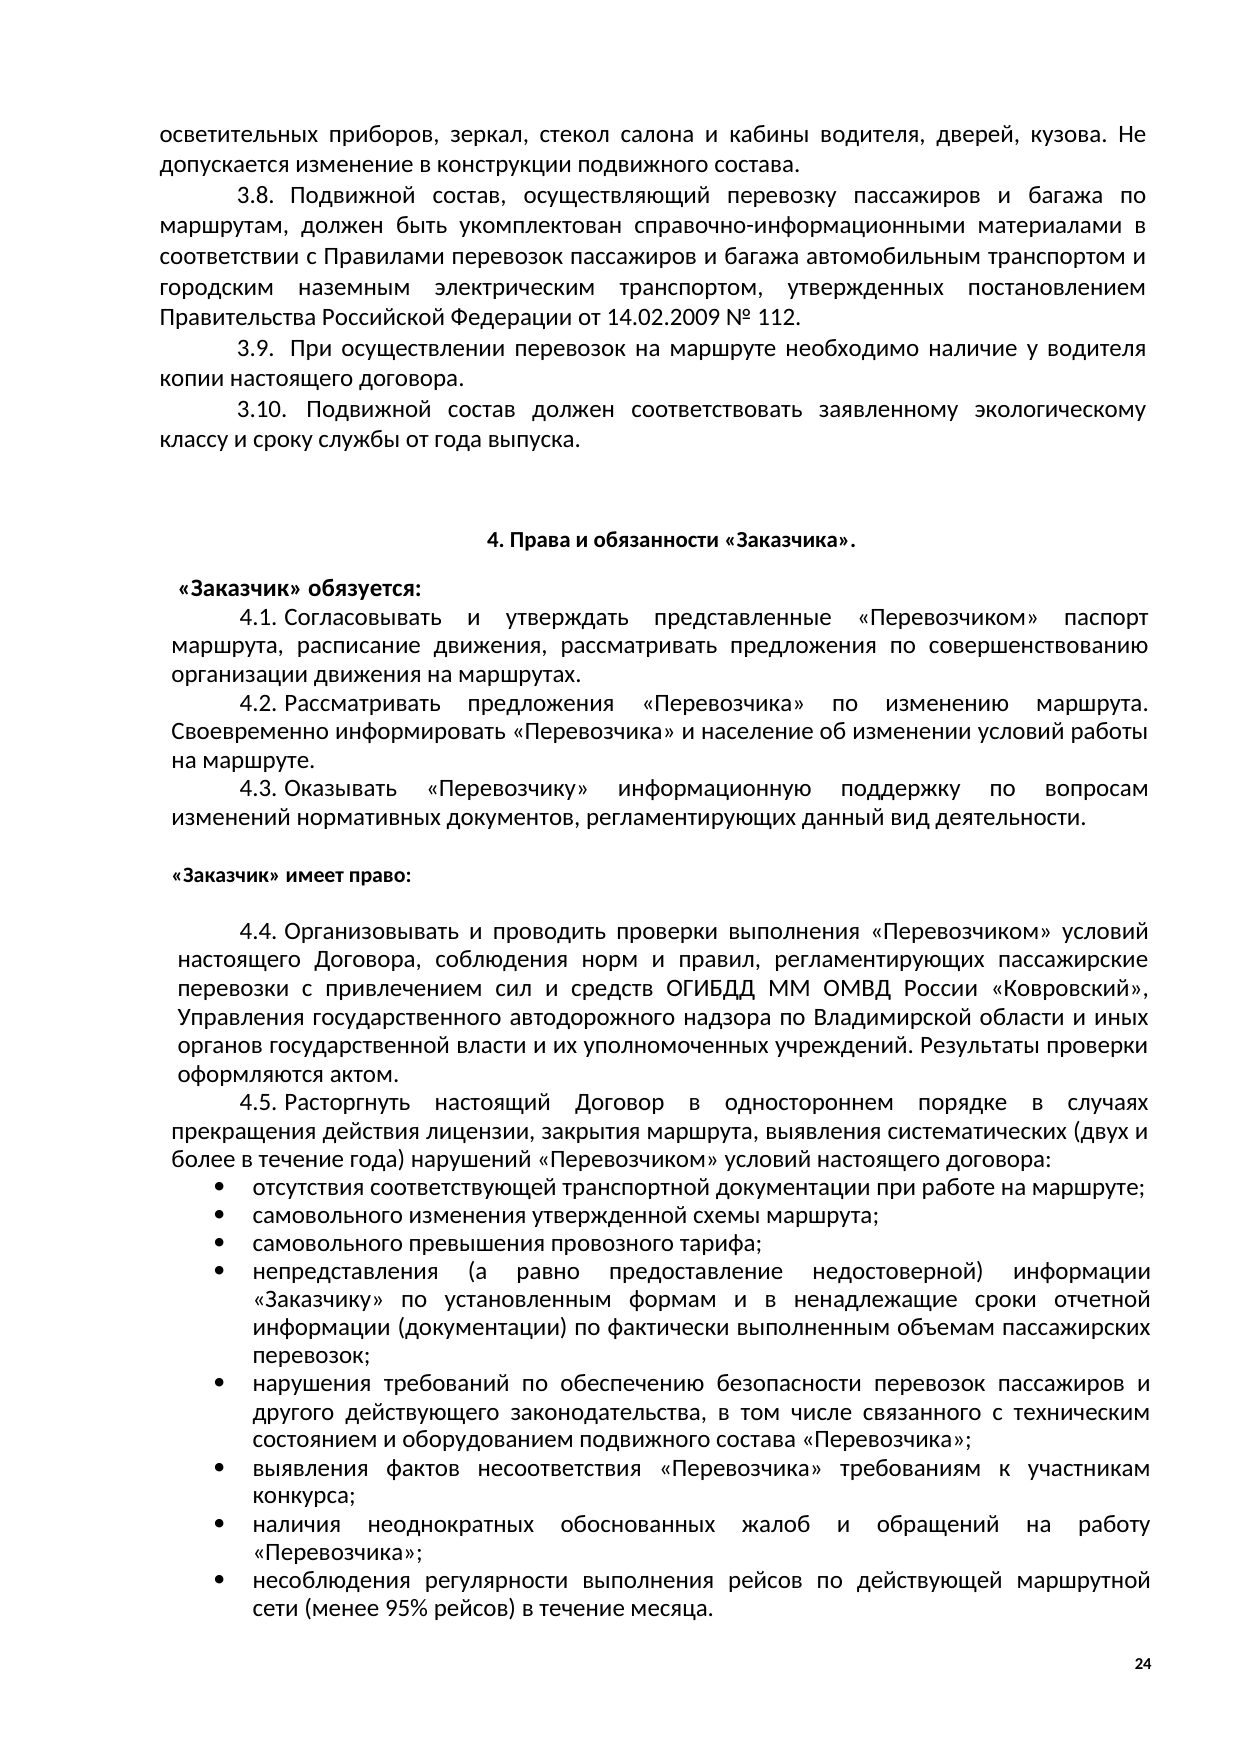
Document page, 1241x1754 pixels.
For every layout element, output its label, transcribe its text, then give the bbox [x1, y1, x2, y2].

list Рассматривать предложения «Перевозчика» по изменению маршрута. Своевременно информировать «Перевозчика» и население об изменении условий работы на маршруте. [171, 688, 1149, 774]
list самовольного превышения провозного тарифа; [215, 1229, 1152, 1257]
text «Заказчик» обязуется: [177, 574, 1152, 602]
list Расторгнуть настоящий Договор в одностороннем порядке в случаях прекращения действия лицензии, закрытия маршрута, выявления систематических (двух и более в течение года) нарушений «Перевозчиком» условий настоящего договора: [171, 1088, 1149, 1173]
list Оказывать «Перевозчику» информационную поддержку по вопросам изменений нормативных документов, регламентирующих данный вид деятельности. [171, 774, 1149, 831]
list несоблюдения регулярности выполнения рейсов по действующей маршрутной сети (менее 95% рейсов) в течение месяца. [215, 1566, 1152, 1622]
text «Заказчик» имеет право: [171, 859, 1149, 888]
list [159, 118, 1147, 179]
list самовольного изменения утвержденной схемы маршрута; [215, 1201, 1152, 1229]
text 4. Права и обязанности «Заказчика». [192, 529, 1152, 552]
list Организовывать и проводить проверки выполнения «Перевозчиком» условий настоящего Договора, соблюдения норм и правил, регламентирующих пассажирские перевозки с привлечением сил и средств ОГИБДД ММ ОМВД России «Ковровский», Управления государственного автодорожного надзора по Владимирской области и иных органов государственной власти и их уполномоченных учреждений. Результаты проверки оформляются актом. [177, 916, 1149, 1088]
list При осуществлении перевозок на маршруте необходимо наличие у водителя копии настоящего договора. [159, 332, 1147, 393]
list Согласовывать и утверждать представленные «Перевозчиком» паспорт маршрута, расписание движения, рассматривать предложения по совершенствованию организации движения на маршрутах. [171, 602, 1149, 688]
list непредставления (а равно предоставление недостоверной) информации «Заказчику» по установленным формам и в ненадлежащие сроки отчетной информации (документации) по фактически выполненным объемам пассажирских перевозок; [215, 1257, 1152, 1369]
list Подвижной состав должен соответствовать заявленному экологическому классу и сроку службы от года выпуска. [159, 393, 1147, 454]
list наличия неоднократных обоснованных жалоб и обращений на работу «Перевозчика»; [215, 1509, 1152, 1566]
list выявления фактов несоответствия «Перевозчика» требованиям к участникам конкурса; [215, 1453, 1152, 1509]
list Подвижной состав, осуществляющий перевозку пассажиров и багажа по маршрутам, должен быть укомплектован справочно-информационными материалами в соответствии с Правилами перевозок пассажиров и багажа автомобильным транспортом и городским наземным электрическим транспортом, утвержденных постановлением Правительства Российской Федерации от 14.02.2009 № 112. [159, 179, 1147, 332]
list отсутствия соответствующей транспортной документации при работе на маршруте; [215, 1173, 1152, 1201]
list нарушения требований по обеспечению безопасности перевозок пассажиров и другого действующего законодательства, в том числе связанного с техническим состоянием и оборудованием подвижного состава «Перевозчика»; [215, 1369, 1152, 1453]
